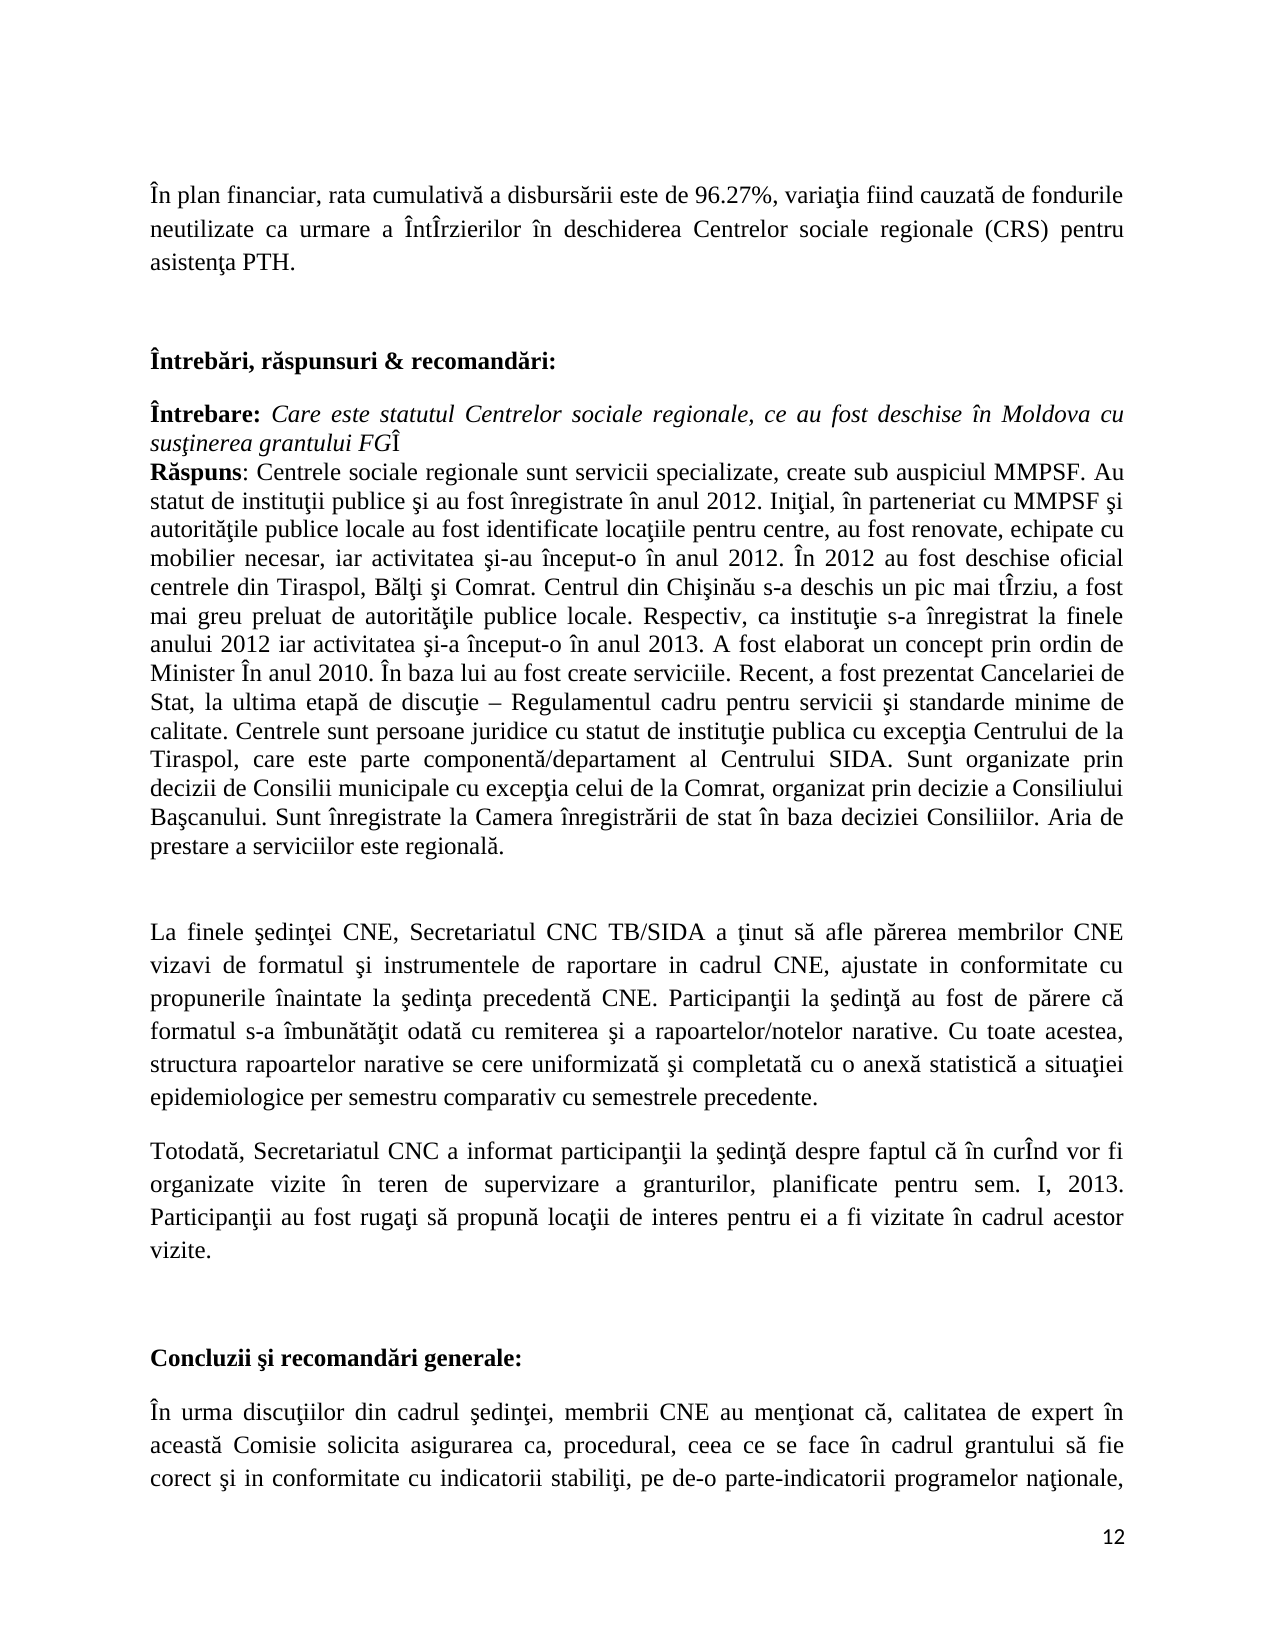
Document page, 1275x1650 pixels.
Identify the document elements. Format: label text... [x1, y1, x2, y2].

text Concluzii şi recomandări generale: [150, 1343, 1125, 1372]
text La finele şedinţei CNE, Secretariatul CNC TB/SIDA a ţinut să afle părerea membrilor CNE vizavi de formatul şi instrumentele de raportare in cadrul CNE, ajustate in conformitate cu propunerile înaintate la şedinţa precedentă CNE. Participanţii la şedinţă au fost de părere că formatul s-a îmbunătăţit odată cu remiterea şi a rapoartelor/notelor narative. Cu toate acestea, structura rapoartelor narative se cere uniformizată şi completată cu o anexă statistică a situaţiei epidemiologice per semestru comparativ cu semestrele precedente. [150, 917, 1125, 1111]
text Întrebare: Care este statutul Centrelor sociale regionale, ce au fost deschise în Moldova cu susţinerea grantului FGÎ [150, 399, 1125, 457]
text Totodată, Secretariatul CNC a informat participanţii la şedinţă despre faptul că în curÎnd vor fi organizate vizite în teren de supervizare a granturilor, planificate pentru sem. I, 2013. Participanţii au fost rugaţi să propună locaţii de interes pentru ei a fi vizitate în cadrul acestor vizite. [150, 1136, 1125, 1264]
text În plan financiar, rata cumulativă a disbursării este de 96.27%, variaţia fiind cauzată de fondurile neutilizate ca urmare a ÎntÎrzierilor în deschiderea Centrelor sociale regionale (CRS) pentru asistenţa PTH. [150, 181, 1125, 275]
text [150, 1397, 1125, 1491]
text Întrebări, răspunsuri & recomandări: [150, 346, 1125, 374]
text Răspuns: Centrele sociale regionale sunt servicii specializate, create sub auspiciul MMPSF. Au statut de instituţii publice şi au fost înregistrate în anul 2012. Iniţial, în parteneriat cu MMPSF şi autorităţile publice locale au fost identificate locaţiile pentru centre, au fost renovate, echipate cu mobilier necesar, iar activitatea şi-au început-o în anul 2012. În 2012 au fost deschise oficial centrele din Tiraspol, Bălţi şi Comrat. Centrul din Chişinău s-a deschis un pic mai tÎrziu, a fost mai greu preluat de autorităţile publice locale. Respectiv, ca instituţie s-a înregistrat la finele anului 2012 iar activitatea şi-a început-o în anul 2013. A fost elaborat un concept prin ordin de Minister În anul 2010. În baza lui au fost create serviciile. Recent, a fost prezentat Cancelariei de Stat, la ultima etapă de discuţie – Regulamentul cadru pentru servicii şi standarde minime de calitate. Centrele sunt persoane juridice cu statut de instituţie publica cu excepţia Centrului de la Tiraspol, care este parte componentă/departament al Centrului SIDA. Sunt organizate prin decizii de Consilii municipale cu excepţia celui de la Comrat, organizat prin decizie a Consiliului Başcanului. Sunt înregistrate la Camera înregistrării de stat în baza deciziei Consiliilor. Aria de prestare a serviciilor este regională. [150, 457, 1125, 859]
